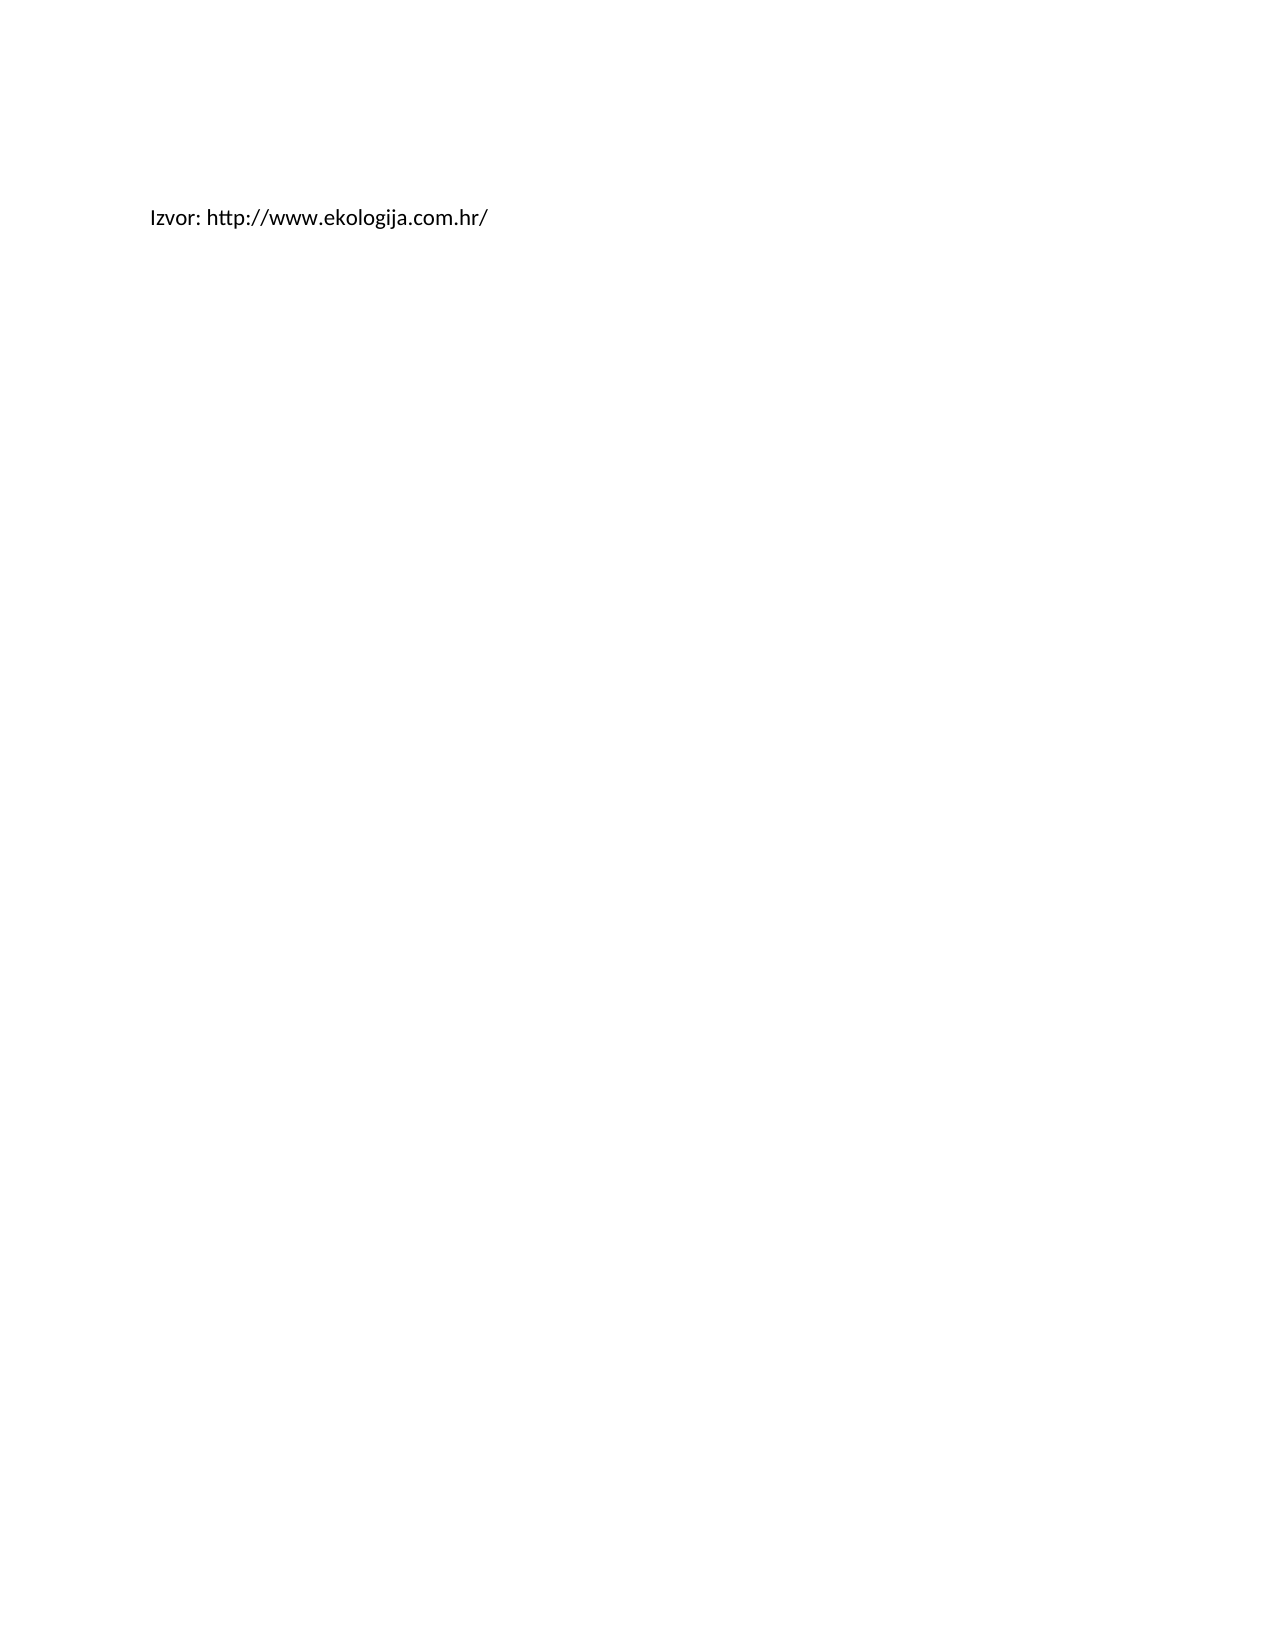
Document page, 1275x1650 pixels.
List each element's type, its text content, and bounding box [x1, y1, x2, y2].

text Izvor: http://www.ekologija.com.hr/ [150, 203, 1125, 231]
